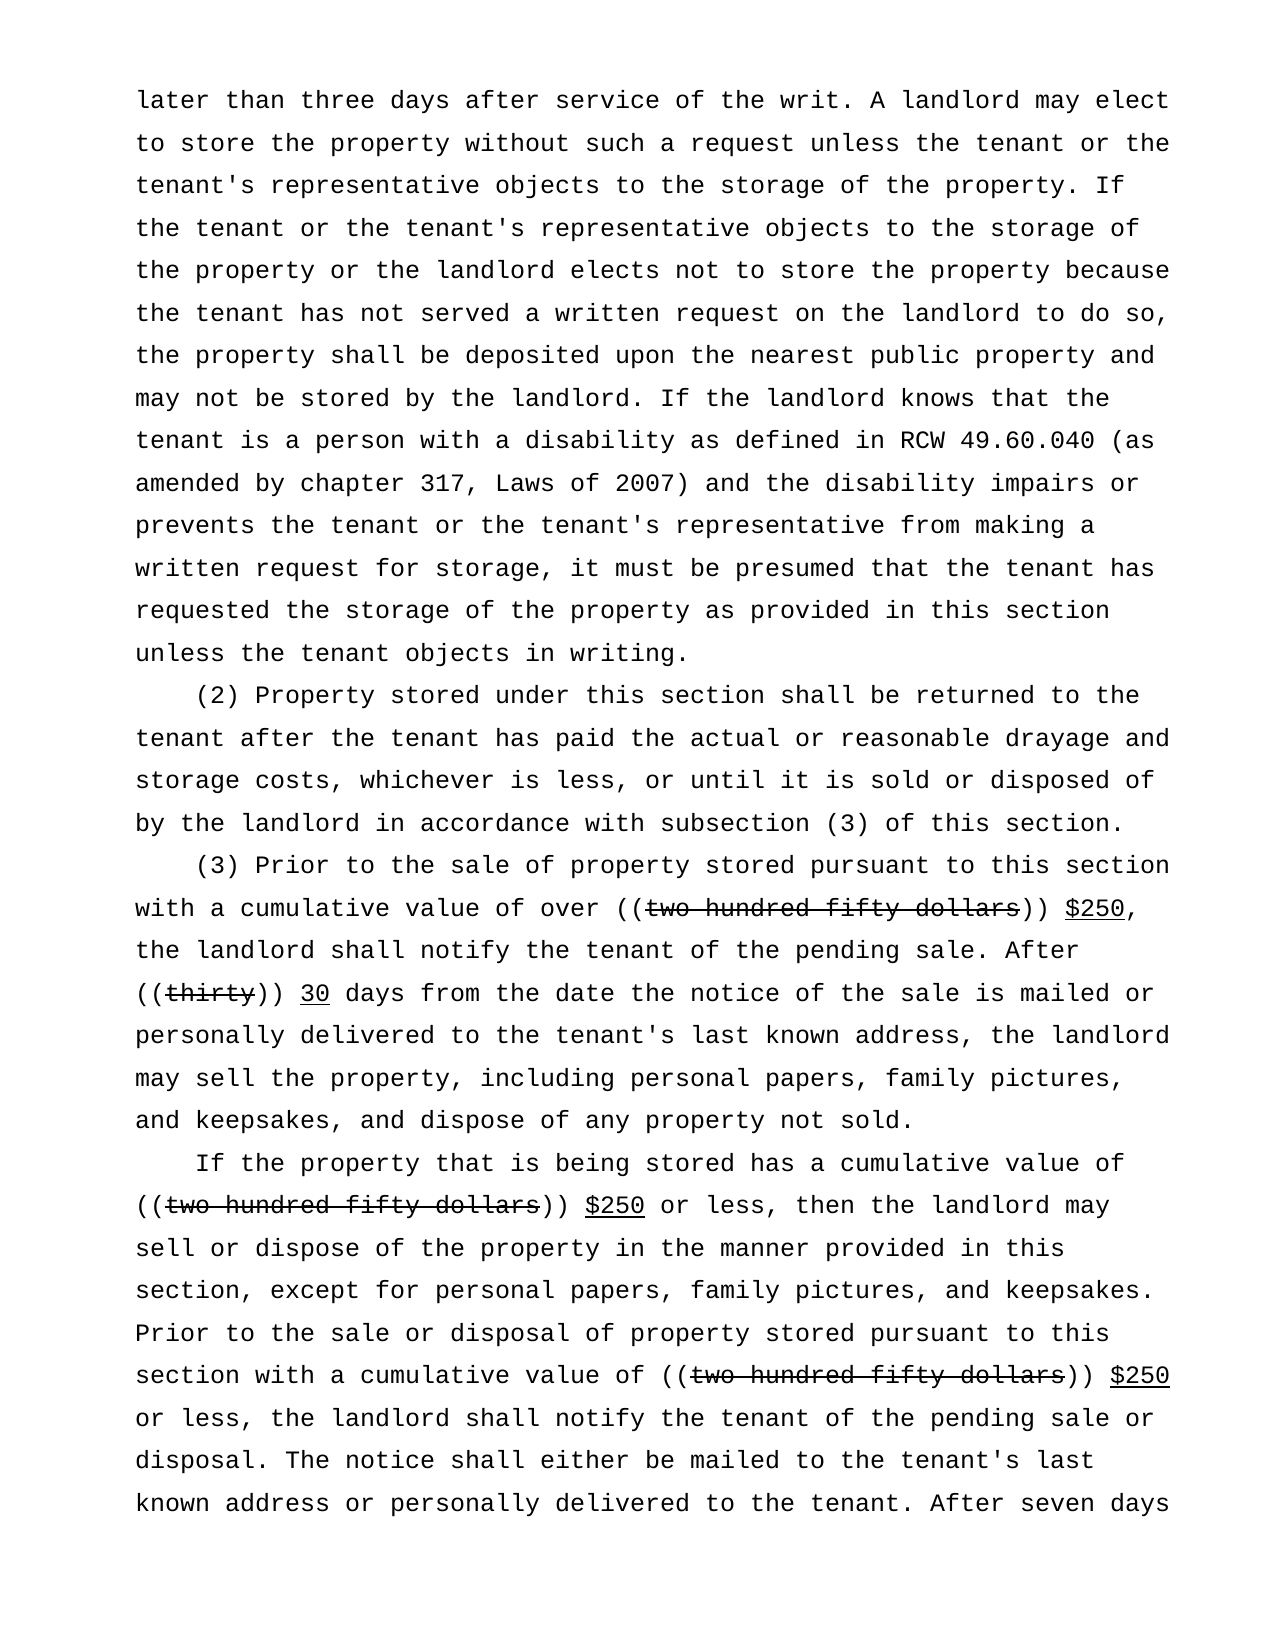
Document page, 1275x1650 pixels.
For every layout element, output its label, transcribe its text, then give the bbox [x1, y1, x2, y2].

text (3) Prior to the sale of property stored pursuant to this section with a cumulative value of over ((two hundred fifty dollars)) $250, the landlord shall notify the tenant of the pending sale. After ((thirty)) 30 days from the date the notice of the sale is mailed or personally delivered to the tenant's last known address, the landlord may sell the property, including personal papers, family pictures, and keepsakes, and dispose of any property not sold. [135, 840, 1170, 1137]
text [135, 1137, 1170, 1520]
text (2) Property stored under this section shall be returned to the tenant after the tenant has paid the actual or reasonable drayage and storage costs, whichever is less, or until it is sold or disposed of by the landlord in accordance with subsection (3) of this section. [135, 670, 1170, 840]
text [135, 75, 1170, 670]
